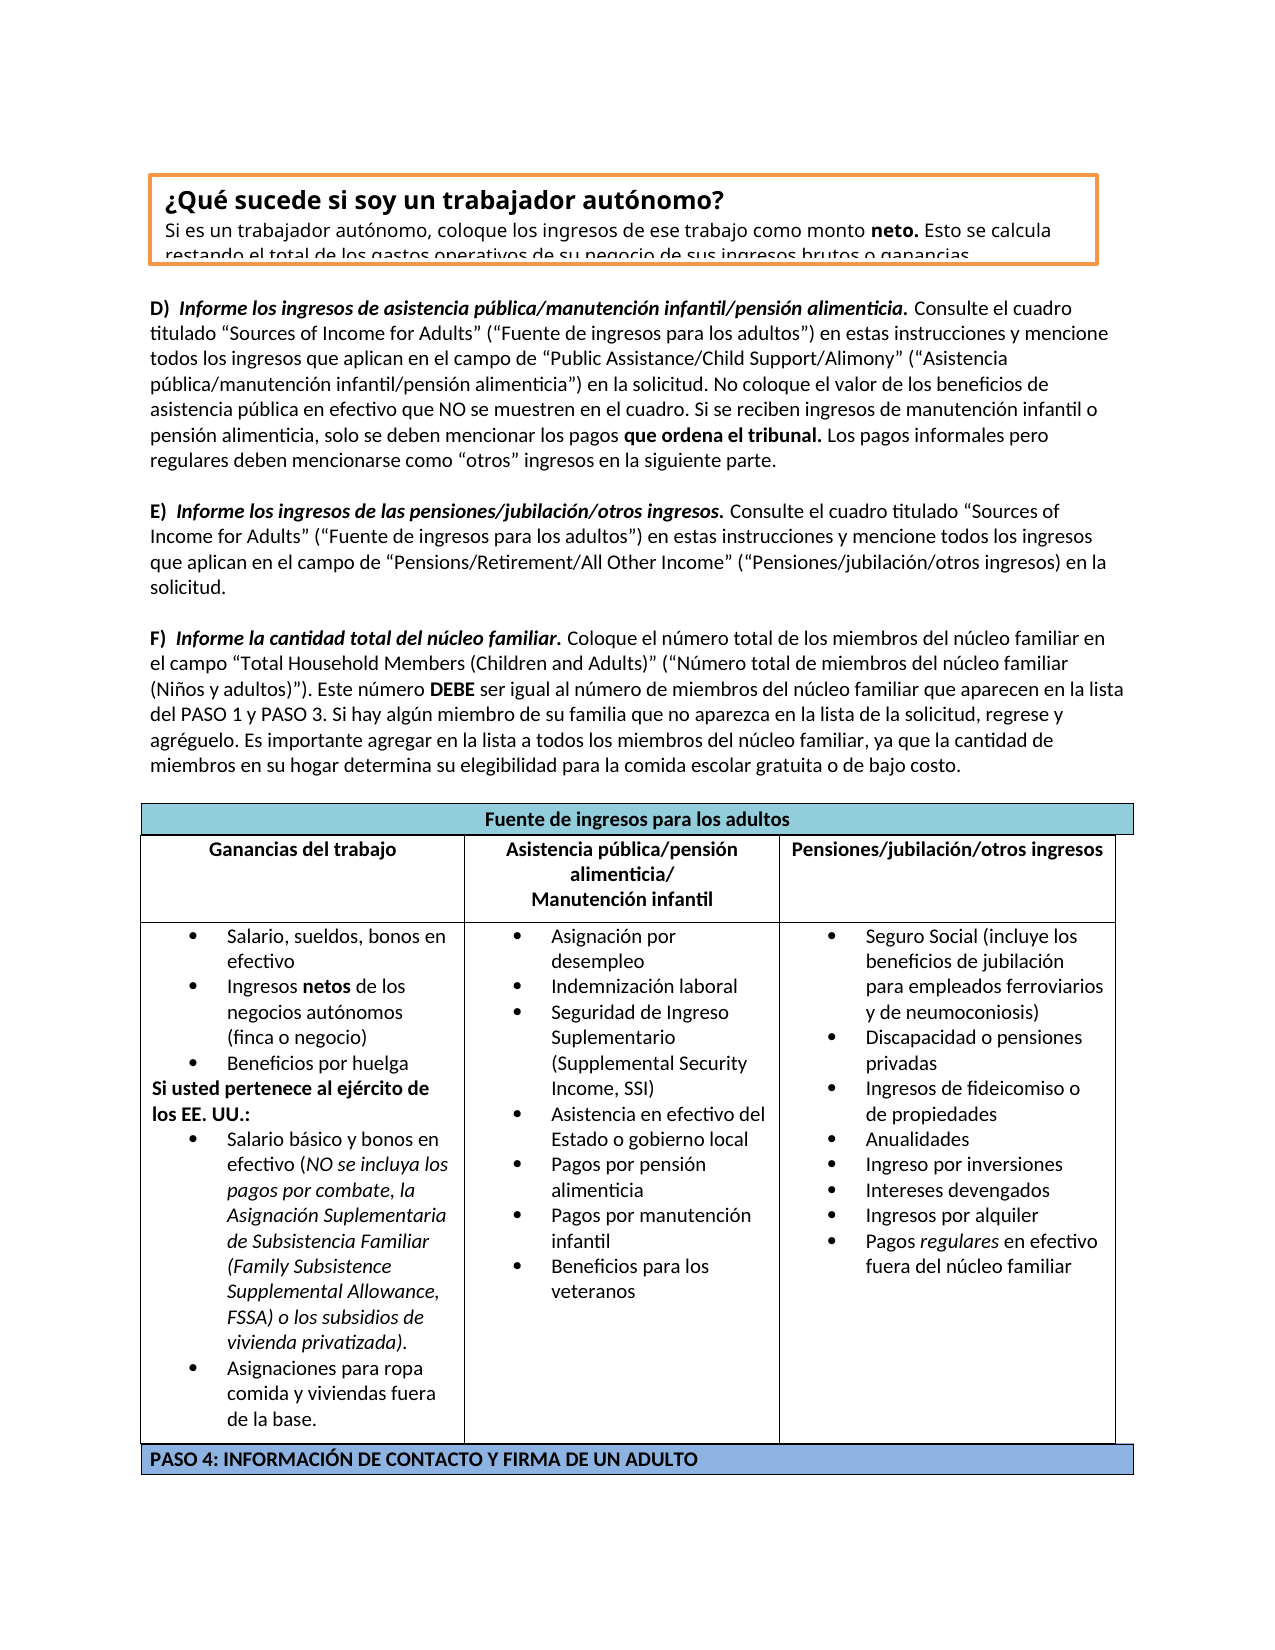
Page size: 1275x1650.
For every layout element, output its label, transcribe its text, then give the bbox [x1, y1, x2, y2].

table_header Pensiones/jubilación/otros ingresos [780, 836, 1115, 922]
text E) Informe los ingresos de las pensiones/jubilación/otros ingresos. Consulte el cuadro titulado “Sources of Income for Adults” (“Fuente de ingresos para los adultos”) en estas instrucciones y mencione todos los ingresos que aplican en el campo de “Pensions/Retirement/All Other Income” (“Pensiones/jubilación/otros ingresos) en la solicitud. [150, 498, 1125, 600]
text PASO 4: INFORMACIÓN DE CONTACTO Y FIRMA DE UN ADULTO [142, 1445, 1133, 1474]
table_header Asistencia pública/pensión alimenticia/ Manutención infantil [465, 836, 779, 922]
table_cell Asignación por desempleo Indemnización laboral Seguridad de Ingreso Suplementario (Supplemental Security Income, SSI) Asistencia en efectivo del Estado o gobierno local Pagos por pensión alimenticia Pagos por manutención infantil Beneficios para los veteranos [465, 923, 779, 1442]
text Fuente de ingresos para los adultos [142, 804, 1133, 834]
text D) Informe los ingresos de asistencia pública/manutención infantil/pensión alimenticia. Consulte el cuadro titulado “Sources of Income for Adults” (“Fuente de ingresos para los adultos”) en estas instrucciones y mencione todos los ingresos que aplican en el campo de “Public Assistance/Child Support/Alimony” (“Asistencia pública/manutención infantil/pensión alimenticia”) en la solicitud. No coloque el valor de los beneficios de asistencia pública en efectivo que NO se muestren en el cuadro. Si se reciben ingresos de manutención infantil o pensión alimenticia, solo se deben mencionar los pagos que ordena el tribunal. Los pagos informales pero regulares deben mencionarse como “otros” ingresos en la siguiente parte. [150, 295, 1125, 473]
table_cell Salario, sueldos, bonos en efectivo Ingresos netos de los negocios autónomos (finca o negocio) Beneficios por huelga Si usted pertenece al ejército de los EE. UU.: Salario básico y bonos en efectivo (NO se incluya los pagos por combate, la Asignación Suplementaria de Subsistencia Familiar (Family Subsistence Supplemental Allowance, FSSA) o los subsidios de vivienda privatizada). Asignaciones para ropa comida y viviendas fuera de la base. [141, 923, 464, 1442]
text F) Informe la cantidad total del núcleo familiar. Coloque el número total de los miembros del núcleo familiar en el campo “Total Household Members (Children and Adults)” (“Número total de miembros del núcleo familiar (Niños y adultos)”). Este número DEBE ser igual al número de miembros del núcleo familiar que aparecen en la lista del PASO 1 y PASO 3. Si hay algún miembro de su familia que no aparezca en la lista de la solicitud, regrese y agréguelo. Es importante agregar en la lista a todos los miembros del núcleo familiar, ya que la cantidad de miembros en su hogar determina su elegibilidad para la comida escolar gratuita o de bajo costo. [150, 625, 1125, 778]
table_cell Seguro Social (incluye los beneficios de jubilación para empleados ferroviarios y de neumoconiosis) Discapacidad o pensiones privadas Ingresos de fideicomiso o de propiedades Anualidades Ingreso por inversiones Intereses devengados Ingresos por alquiler Pagos regulares en efectivo fuera del núcleo familiar [780, 923, 1115, 1442]
table_header Ganancias del trabajo [141, 836, 464, 922]
